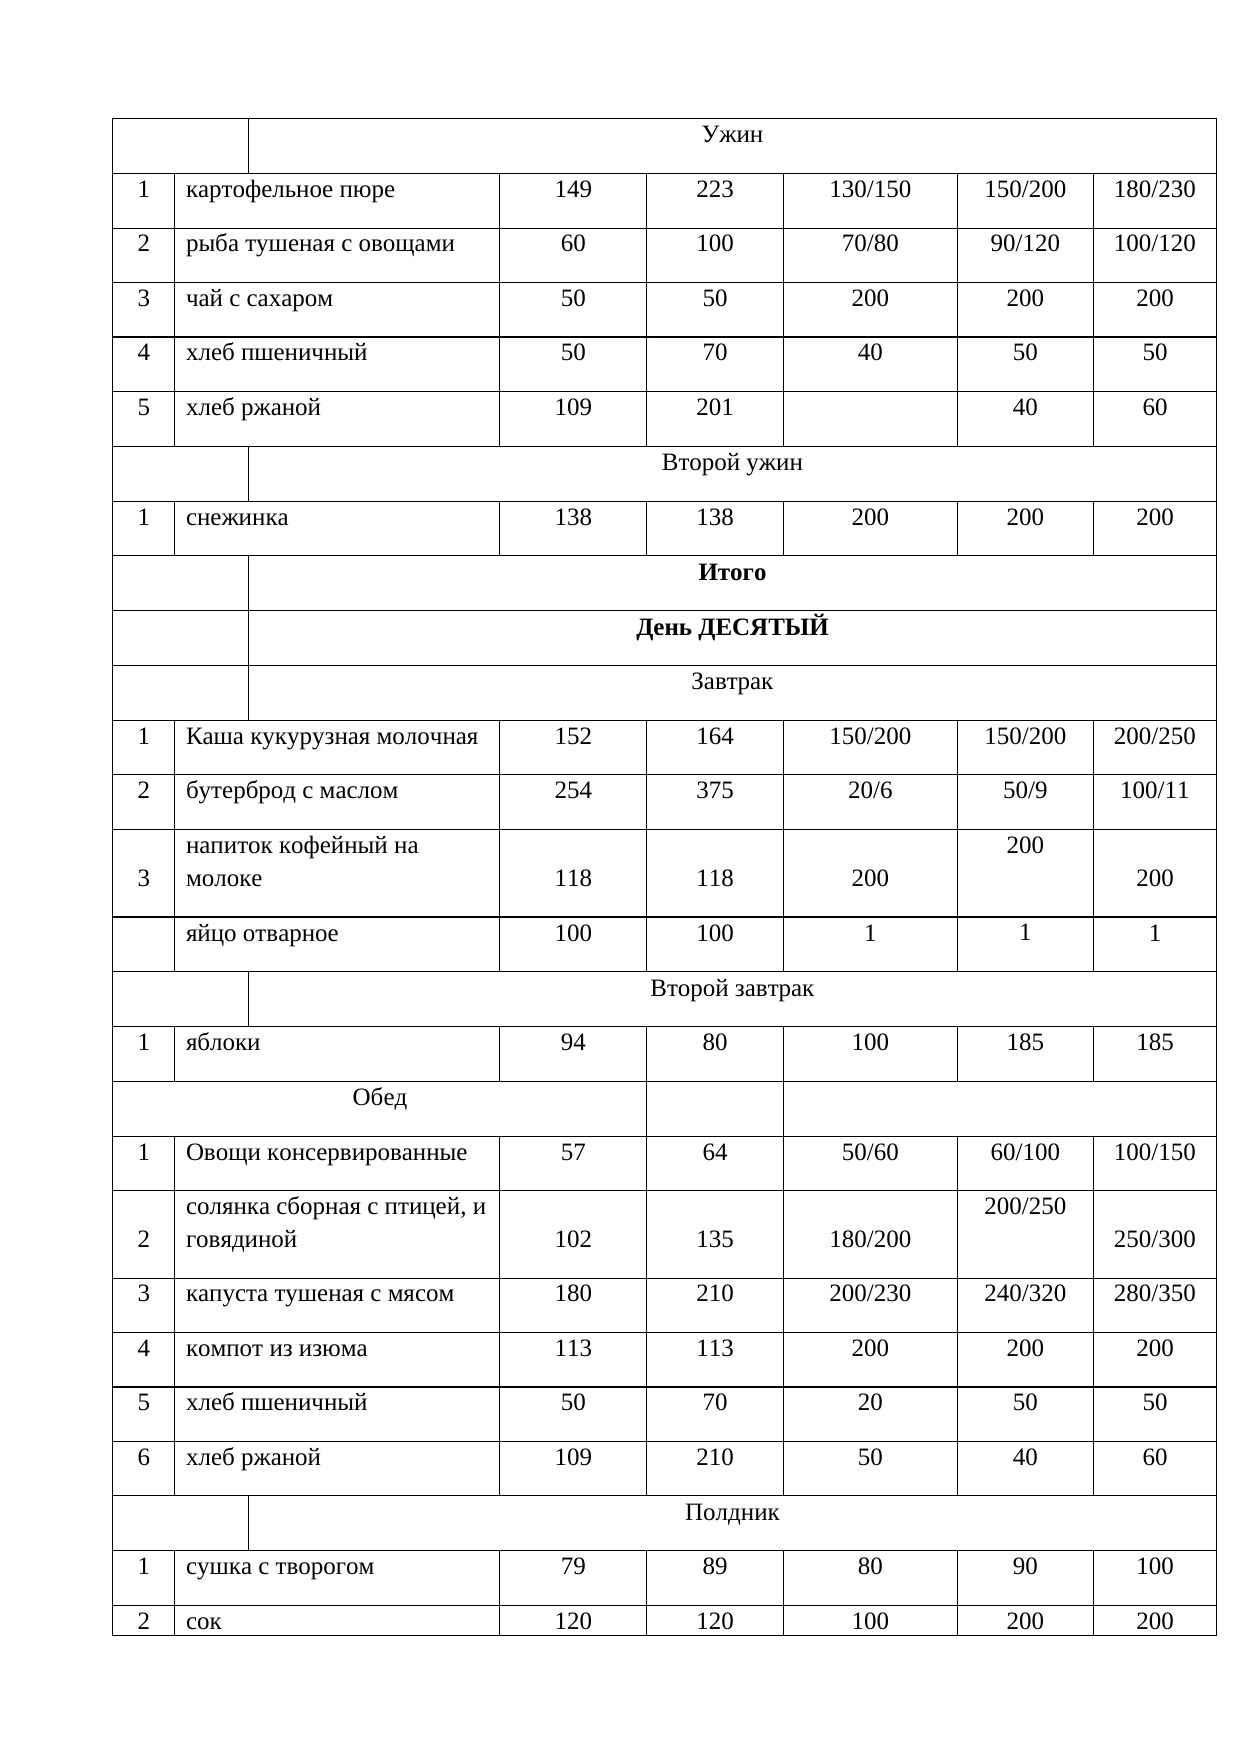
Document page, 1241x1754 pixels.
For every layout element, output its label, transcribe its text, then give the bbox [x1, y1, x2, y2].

table_cell 50 [647, 283, 783, 336]
table_cell 135 [647, 1191, 783, 1277]
table_cell 254 [500, 775, 646, 829]
table_cell 94 [500, 1027, 646, 1081]
table_cell 164 [647, 721, 783, 774]
table_cell [113, 611, 248, 665]
table_cell [113, 1496, 248, 1550]
table_cell 100 [647, 918, 783, 971]
table_cell 1 [113, 1551, 174, 1605]
table_cell бутерброд с маслом [175, 775, 499, 829]
table_cell 3 [113, 283, 174, 336]
table_cell 57 [500, 1137, 646, 1190]
table_cell 2 [113, 1191, 174, 1277]
table_cell 1 [113, 1027, 174, 1081]
table_cell 100/150 [1094, 1137, 1216, 1190]
table_cell 2 [113, 775, 174, 829]
table_cell 200 [1094, 830, 1216, 916]
table_cell 50 [500, 338, 646, 391]
table_cell 5 [113, 1388, 174, 1441]
table_cell 50 [784, 1442, 957, 1495]
table_cell 70 [647, 338, 783, 391]
table_cell 2 [113, 1606, 174, 1635]
table_cell 3 [113, 830, 174, 916]
table_cell 1 [113, 1137, 174, 1190]
table_cell Второй ужин [249, 447, 1216, 501]
table_cell 150/200 [958, 174, 1093, 227]
table_cell Итого [249, 556, 1216, 610]
table_cell 40 [958, 392, 1093, 446]
table_cell День ДЕСЯТЫЙ [249, 611, 1216, 665]
table_cell 6 [113, 1442, 174, 1495]
table_cell 70/80 [784, 229, 957, 282]
table_cell 200/250 [958, 1191, 1093, 1277]
table_cell 200 [784, 830, 957, 916]
table_cell 280/350 [1094, 1279, 1216, 1332]
table_cell 200/230 [784, 1279, 957, 1332]
table_cell 100 [784, 1027, 957, 1081]
table_cell [113, 972, 248, 1026]
table_cell 200 [1094, 502, 1216, 555]
table_cell 120 [500, 1606, 646, 1635]
table_cell 113 [647, 1333, 783, 1386]
table_cell 109 [500, 1442, 646, 1495]
table_cell 79 [500, 1551, 646, 1605]
table_cell 100 [784, 1606, 957, 1635]
table_cell 200 [1094, 1606, 1216, 1635]
table_cell 50 [958, 1388, 1093, 1441]
table_cell 152 [500, 721, 646, 774]
table_cell [113, 666, 248, 720]
table_cell 200 [784, 502, 957, 555]
table_cell [113, 447, 248, 501]
table_cell [113, 119, 248, 173]
table_cell 180 [500, 1279, 646, 1332]
table_cell 150/200 [784, 721, 957, 774]
table_cell 100/120 [1094, 229, 1216, 282]
table_cell 2 [113, 229, 174, 282]
table_cell 1 [1094, 918, 1216, 971]
table_cell компот из изюма [175, 1333, 499, 1386]
table_cell 100/11 [1094, 775, 1216, 829]
table_cell хлеб пшеничный [175, 338, 499, 391]
table_cell Ужин [249, 119, 1216, 173]
table_cell хлеб ржаной [175, 392, 499, 446]
table_cell 120 [647, 1606, 783, 1635]
table_cell 40 [958, 1442, 1093, 1495]
table_cell сок [175, 1606, 499, 1635]
table_cell Обед [113, 1082, 646, 1136]
table_cell Овощи консервированные [175, 1137, 499, 1190]
table_cell 223 [647, 174, 783, 227]
table_cell капуста тушеная с мясом [175, 1279, 499, 1332]
table_cell Завтрак [249, 666, 1216, 720]
table_cell 130/150 [784, 174, 957, 227]
table_cell 200 [958, 283, 1093, 336]
table_cell [784, 392, 957, 446]
table_cell 200 [1094, 1333, 1216, 1386]
table_cell 200 [1094, 283, 1216, 336]
table_cell 100 [1094, 1551, 1216, 1605]
table_cell 118 [500, 830, 646, 916]
table_cell 102 [500, 1191, 646, 1277]
table_cell 180/200 [784, 1191, 957, 1277]
table_cell 80 [647, 1027, 783, 1081]
table_cell 50 [500, 1388, 646, 1441]
table_cell 70 [647, 1388, 783, 1441]
table_cell 1 [113, 174, 174, 227]
table_cell Каша кукурузная молочная [175, 721, 499, 774]
table_cell 1 [113, 721, 174, 774]
table_cell 118 [647, 830, 783, 916]
table_cell яблоки [175, 1027, 499, 1081]
table_cell 240/320 [958, 1279, 1093, 1332]
table_cell 210 [647, 1279, 783, 1332]
table_cell 89 [647, 1551, 783, 1605]
table_cell 50/60 [784, 1137, 957, 1190]
table_cell 250/300 [1094, 1191, 1216, 1277]
table_cell [113, 556, 248, 610]
table_cell 200 [958, 1606, 1093, 1635]
table_cell 185 [958, 1027, 1093, 1081]
table_cell хлеб пшеничный [175, 1388, 499, 1441]
table_cell 40 [784, 338, 957, 391]
table_cell 201 [647, 392, 783, 446]
table_cell 4 [113, 338, 174, 391]
table_cell 113 [500, 1333, 646, 1386]
table_cell 60 [1094, 392, 1216, 446]
table_cell 60/100 [958, 1137, 1093, 1190]
table_cell 3 [113, 1279, 174, 1332]
table_cell 60 [500, 229, 646, 282]
table_cell 149 [500, 174, 646, 227]
table_cell 200 [784, 283, 957, 336]
table_cell рыба тушеная с овощами [175, 229, 499, 282]
table_cell 90/120 [958, 229, 1093, 282]
table_cell 20/6 [784, 775, 957, 829]
table_cell 375 [647, 775, 783, 829]
table_cell снежинка [175, 502, 499, 555]
table_cell [647, 1082, 783, 1136]
table_cell 4 [113, 1333, 174, 1386]
table_cell 210 [647, 1442, 783, 1495]
table_cell 100 [647, 229, 783, 282]
table_cell 200 [958, 830, 1093, 916]
table_cell 50 [500, 283, 646, 336]
table_cell 200 [958, 1333, 1093, 1386]
table_cell 109 [500, 392, 646, 446]
table_cell 100 [500, 918, 646, 971]
table_cell 50 [1094, 1388, 1216, 1441]
table_cell солянка сборная с птицей, и говядиной [175, 1191, 499, 1277]
table_cell 80 [784, 1551, 957, 1605]
table_cell сушка с творогом [175, 1551, 499, 1605]
table_cell 200/250 [1094, 721, 1216, 774]
table_cell 200 [958, 502, 1093, 555]
table_cell 50 [958, 338, 1093, 391]
table_cell 60 [1094, 1442, 1216, 1495]
table_cell 185 [1094, 1027, 1216, 1081]
table_cell 1 [113, 502, 174, 555]
table_cell 138 [500, 502, 646, 555]
table_cell 50/9 [958, 775, 1093, 829]
table_cell Второй завтрак [249, 972, 1216, 1026]
table_cell яйцо отварное [175, 918, 499, 971]
table_cell 50 [1094, 338, 1216, 391]
table_cell 138 [647, 502, 783, 555]
table_cell Полдник [249, 1496, 1216, 1550]
table_cell [113, 918, 174, 971]
table_cell картофельное пюре [175, 174, 499, 227]
table_cell 90 [958, 1551, 1093, 1605]
table_cell чай с сахаром [175, 283, 499, 336]
table_cell 64 [647, 1137, 783, 1190]
table_cell 200 [784, 1333, 957, 1386]
table_cell 1 [958, 918, 1093, 971]
table_cell 180/230 [1094, 174, 1216, 227]
table_cell [784, 1082, 1216, 1136]
table_cell 20 [784, 1388, 957, 1441]
table_cell хлеб ржаной [175, 1442, 499, 1495]
table_cell 1 [784, 918, 957, 971]
table_cell 5 [113, 392, 174, 446]
table_cell 150/200 [958, 721, 1093, 774]
table_cell напиток кофейный на молоке [175, 830, 499, 916]
